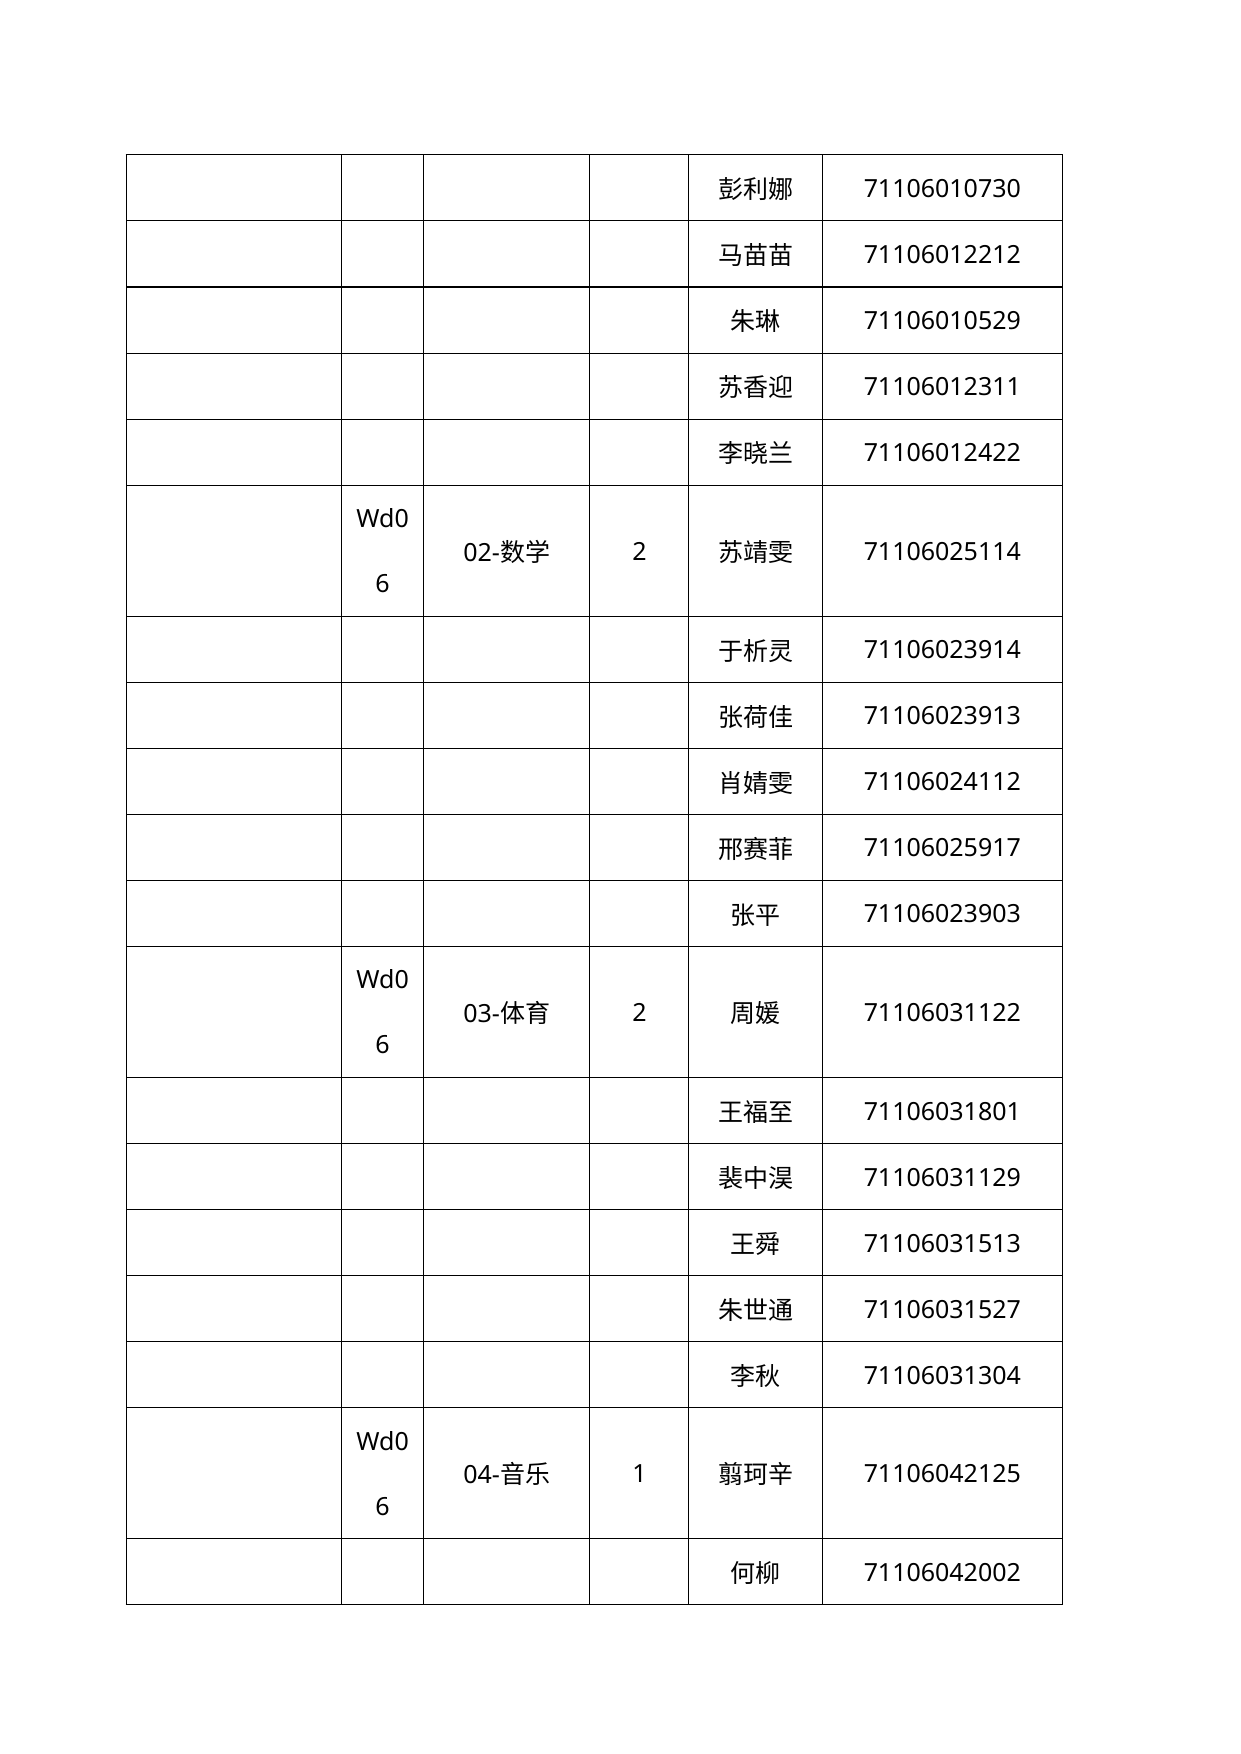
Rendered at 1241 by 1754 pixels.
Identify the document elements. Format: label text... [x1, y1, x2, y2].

table_cell [127, 1408, 341, 1538]
table_cell [342, 617, 423, 682]
table_cell 2 [590, 947, 688, 1077]
table_cell [127, 617, 341, 682]
table_cell 翦珂辛 [689, 1408, 822, 1538]
table_cell [342, 1539, 423, 1604]
table_cell [424, 420, 589, 484]
table_cell 肖婧雯 [689, 749, 822, 814]
table_cell 71106031122 [823, 947, 1062, 1077]
table_cell [424, 1276, 589, 1341]
table_cell 71106023914 [823, 617, 1062, 682]
table_cell Wd06 [342, 947, 423, 1077]
table_cell 71106010730 [823, 155, 1062, 220]
table_cell [127, 420, 341, 484]
table_cell 71106025917 [823, 815, 1062, 880]
table_cell 71106042125 [823, 1408, 1062, 1538]
table_cell 李晓兰 [689, 420, 822, 484]
table_cell [127, 1210, 341, 1275]
table_cell 李秋 [689, 1342, 822, 1407]
table_cell 03-体育 [424, 947, 589, 1077]
table_cell [590, 815, 688, 880]
table_cell [127, 815, 341, 880]
table_cell [590, 288, 688, 352]
table_cell [590, 749, 688, 814]
table_cell [590, 683, 688, 748]
table_cell [127, 881, 341, 946]
table_cell 71106031304 [823, 1342, 1062, 1407]
table_cell [342, 221, 423, 286]
table_cell [590, 1276, 688, 1341]
table_cell 王福至 [689, 1078, 822, 1143]
table_cell 马苗苗 [689, 221, 822, 286]
table_cell 邢赛菲 [689, 815, 822, 880]
table_cell [342, 1144, 423, 1209]
table_cell [342, 683, 423, 748]
table_cell [342, 749, 423, 814]
table_cell [590, 1210, 688, 1275]
table_cell 裴中淏 [689, 1144, 822, 1209]
table_cell [127, 1539, 341, 1604]
table_cell [424, 354, 589, 418]
table_cell [424, 1210, 589, 1275]
table_cell [342, 881, 423, 946]
table_cell [127, 1276, 341, 1341]
table_cell 王舜 [689, 1210, 822, 1275]
table_cell [590, 354, 688, 418]
table_cell [127, 749, 341, 814]
table_cell [424, 288, 589, 352]
table_cell 71106023903 [823, 881, 1062, 946]
table_cell 71106031129 [823, 1144, 1062, 1209]
table_cell [342, 1342, 423, 1407]
table_cell [590, 1144, 688, 1209]
table_cell 71106010529 [823, 288, 1062, 352]
table_cell 周媛 [689, 947, 822, 1077]
table_cell 71106042002 [823, 1539, 1062, 1604]
table_cell [590, 221, 688, 286]
table_cell Wd06 [342, 1408, 423, 1538]
table_cell [127, 288, 341, 352]
table_cell [342, 1078, 423, 1143]
table_cell 71106012422 [823, 420, 1062, 484]
table_cell [424, 749, 589, 814]
table_cell 1 [590, 1408, 688, 1538]
table_cell [127, 486, 341, 616]
table_cell [590, 420, 688, 484]
table_cell [127, 1144, 341, 1209]
table_cell 于析灵 [689, 617, 822, 682]
table_cell [424, 815, 589, 880]
table_cell 苏香迎 [689, 354, 822, 418]
table_cell 71106012212 [823, 221, 1062, 286]
table_cell [127, 155, 341, 220]
table_cell [590, 881, 688, 946]
table_cell [590, 1539, 688, 1604]
table_cell [342, 420, 423, 484]
table_cell [424, 155, 589, 220]
table_cell [424, 881, 589, 946]
table_cell 张平 [689, 881, 822, 946]
table_cell [424, 1539, 589, 1604]
table_cell [342, 288, 423, 352]
table_cell 苏靖雯 [689, 486, 822, 616]
table_cell [127, 1342, 341, 1407]
table_cell 71106031527 [823, 1276, 1062, 1341]
table_cell [342, 1276, 423, 1341]
table_cell [590, 1342, 688, 1407]
table_cell [424, 1078, 589, 1143]
table_cell [127, 683, 341, 748]
table_cell 04-音乐 [424, 1408, 589, 1538]
table_cell Wd06 [342, 486, 423, 616]
table_cell 朱世通 [689, 1276, 822, 1341]
table_cell [342, 155, 423, 220]
table_cell [424, 617, 589, 682]
table_cell 71106025114 [823, 486, 1062, 616]
table_cell 71106023913 [823, 683, 1062, 748]
table_cell [127, 354, 341, 418]
table_cell [590, 155, 688, 220]
table_cell 71106012311 [823, 354, 1062, 418]
table_cell [342, 354, 423, 418]
table_cell [424, 221, 589, 286]
table_cell [127, 1078, 341, 1143]
table_cell 何柳 [689, 1539, 822, 1604]
table_cell 彭利娜 [689, 155, 822, 220]
table_cell [424, 1342, 589, 1407]
table_cell 朱琳 [689, 288, 822, 352]
table_cell 71106024112 [823, 749, 1062, 814]
table_cell [127, 947, 341, 1077]
table_cell [342, 1210, 423, 1275]
table_cell 2 [590, 486, 688, 616]
table_cell [342, 815, 423, 880]
table_cell [424, 1144, 589, 1209]
table_cell [590, 1078, 688, 1143]
table_cell 02-数学 [424, 486, 589, 616]
table_cell 张荷佳 [689, 683, 822, 748]
table_cell [590, 617, 688, 682]
table_cell 71106031513 [823, 1210, 1062, 1275]
table_cell 71106031801 [823, 1078, 1062, 1143]
table_cell [127, 221, 341, 286]
table_cell [424, 683, 589, 748]
